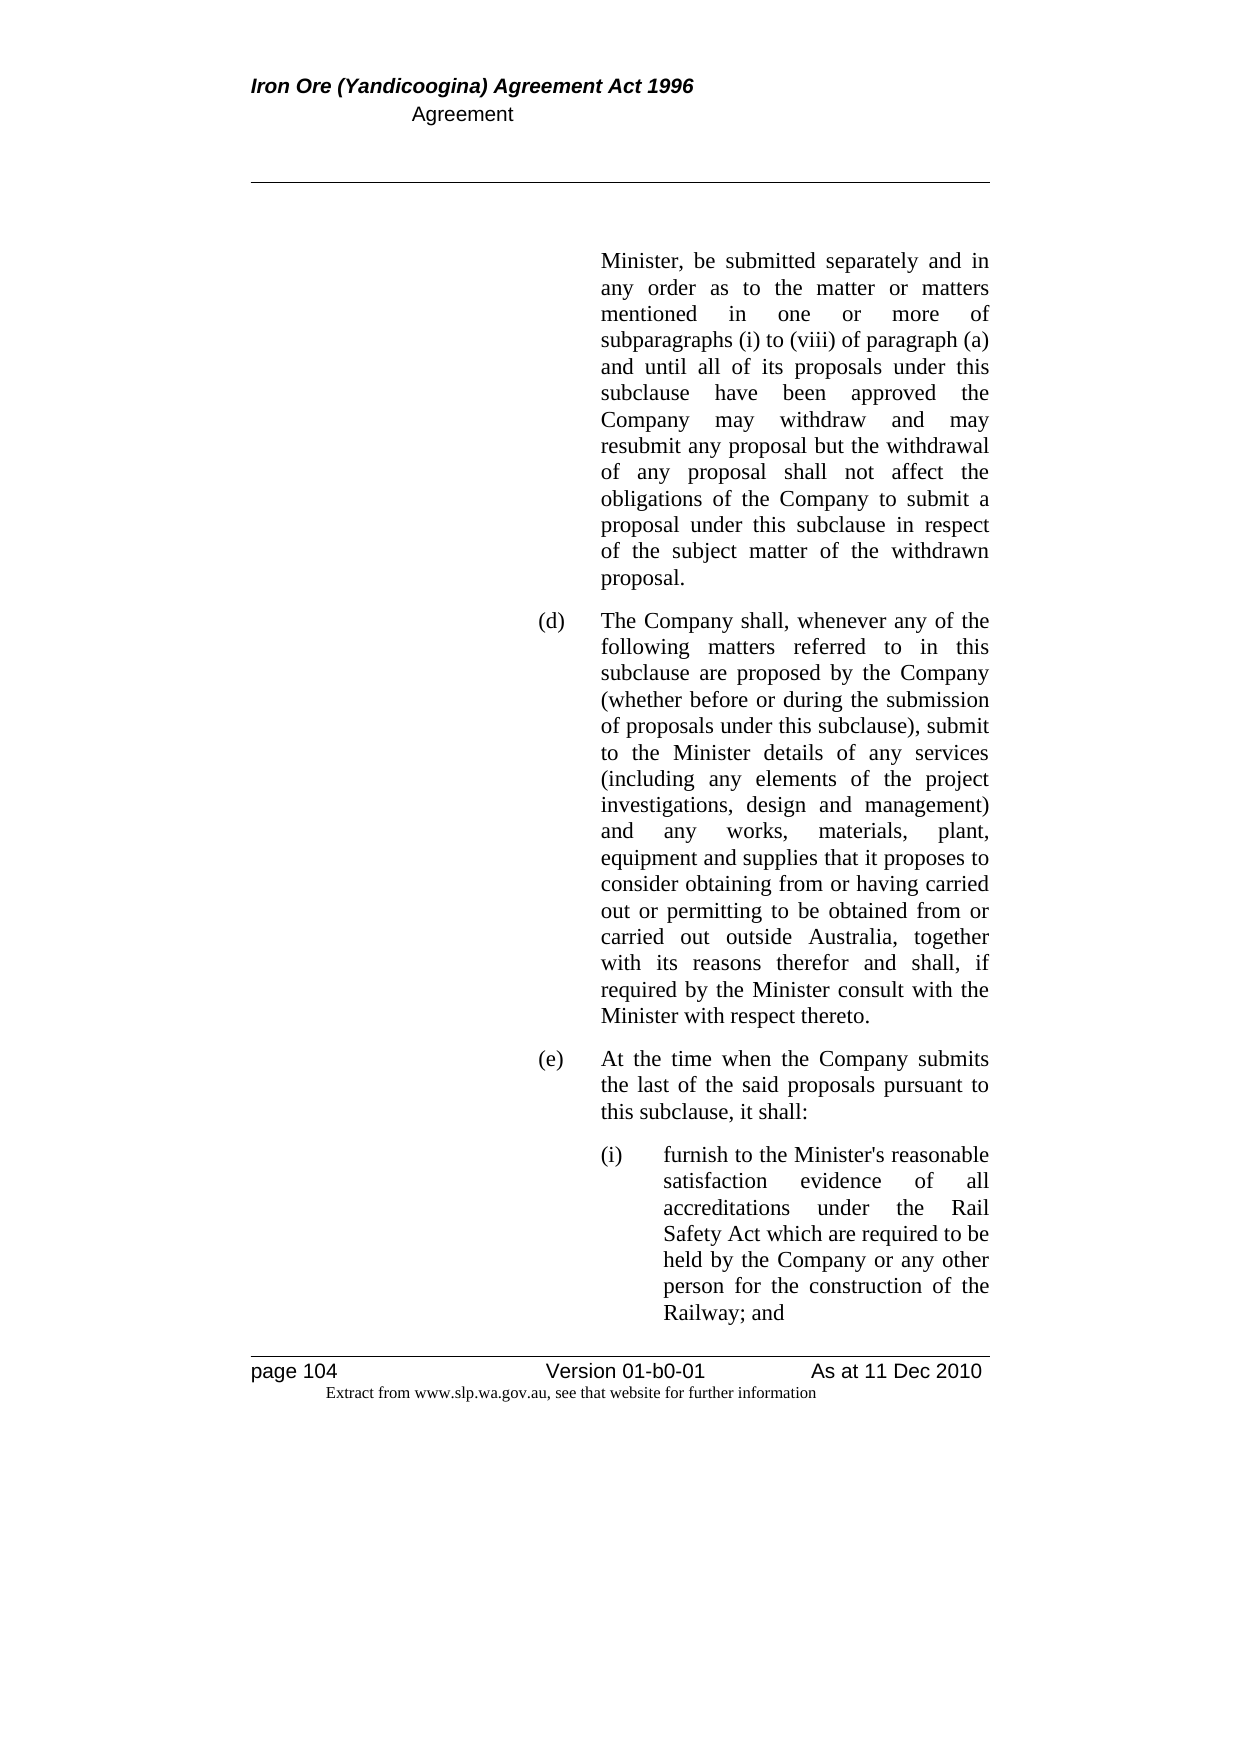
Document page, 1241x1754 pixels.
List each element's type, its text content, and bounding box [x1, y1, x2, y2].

text (e) At the time when the Company submits the last of the said proposals pursuant to this subclause, it shall: [538, 1045, 990, 1124]
text (d) The Company shall, whenever any of the following matters referred to in this subclause are proposed by the Company (whether before or during the submission of proposals under this subclause), submit to the Minister details of any services (including any elements of the project investigations, design and management) and any works, materials, plant, equipment and supplies that it proposes to consider obtaining from or having carried out or permitting to be obtained from or carried out outside Australia, together with its reasons therefor and shall, if required by the Minister consult with the Minister with respect thereto. [538, 607, 990, 1028]
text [538, 247, 990, 590]
text (i) furnish to the Minister's reasonable satisfaction evidence of all accreditations under the Rail Safety Act which are required to be held by the Company or any other person for the construction of the Railway; and [601, 1141, 990, 1325]
